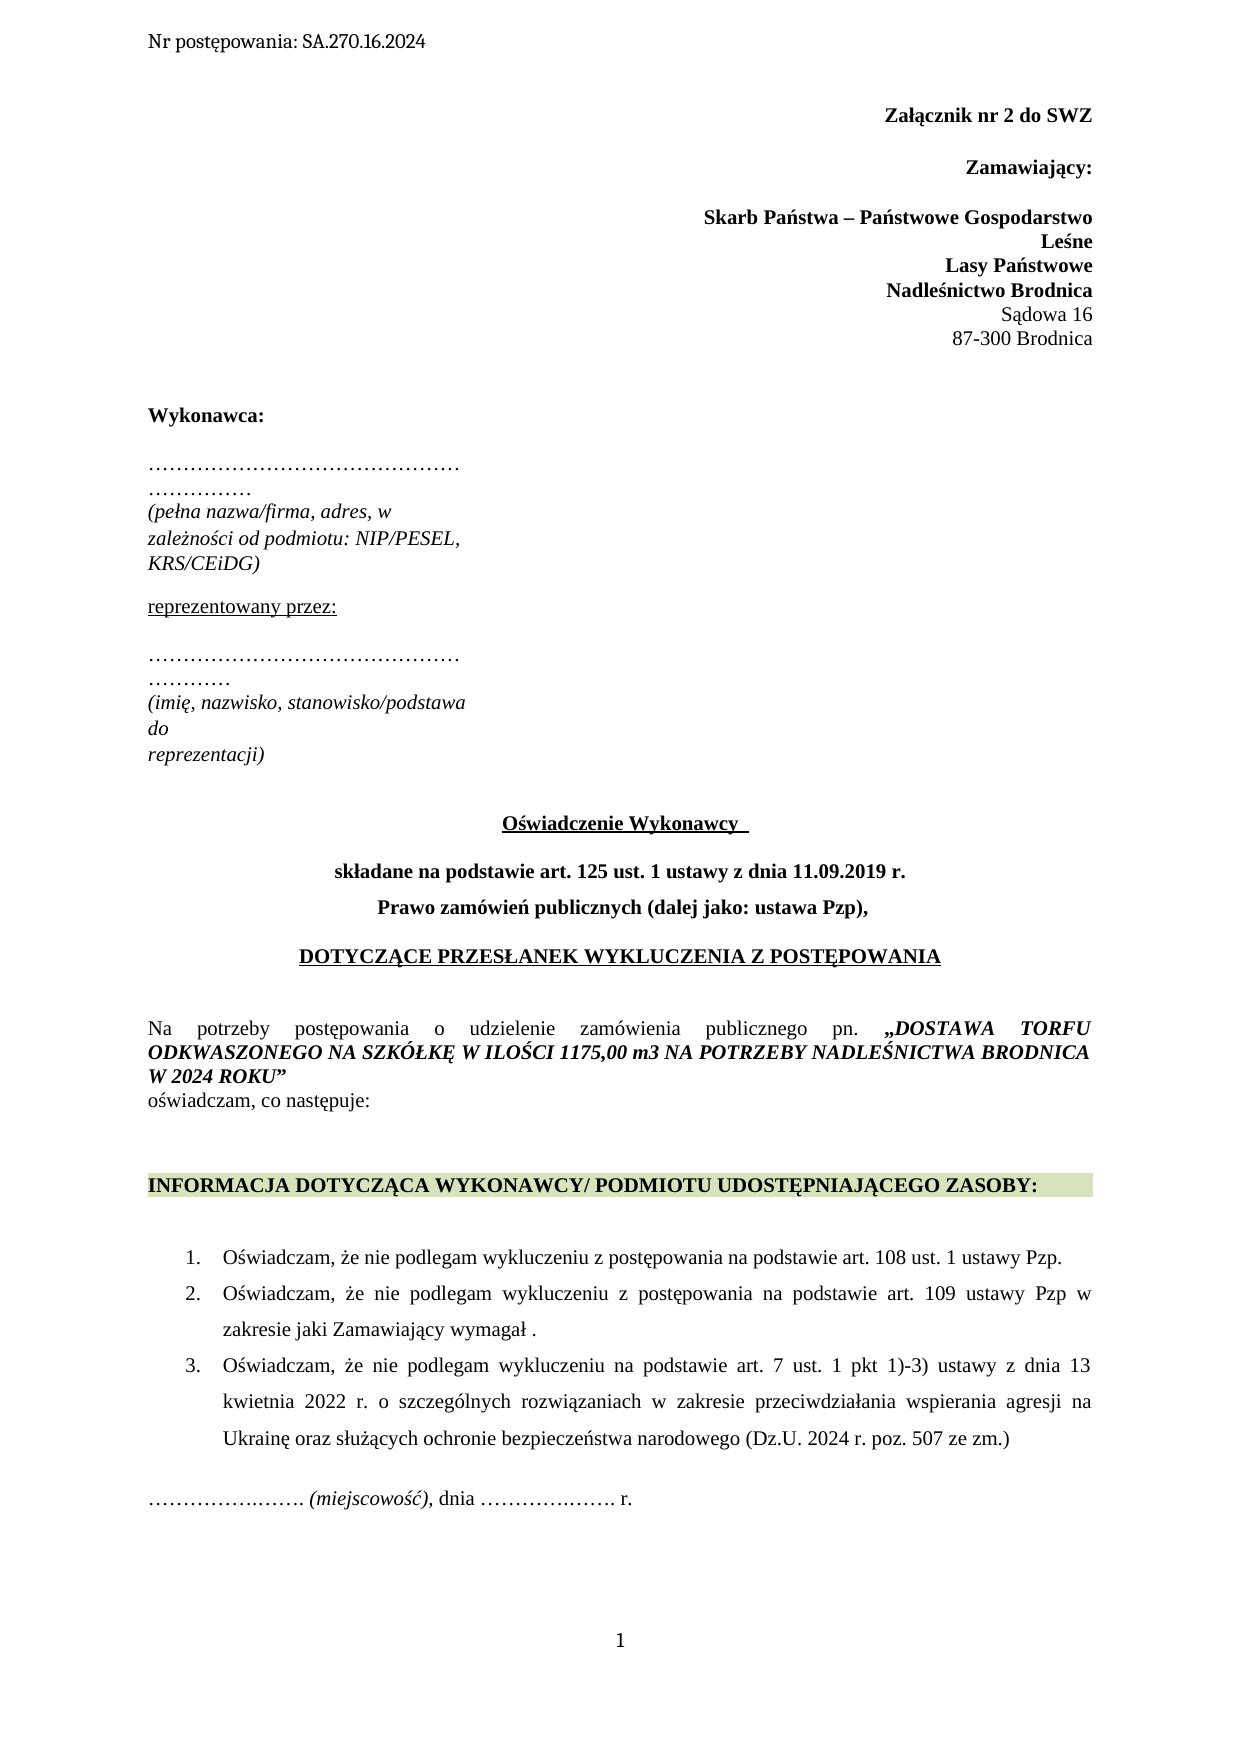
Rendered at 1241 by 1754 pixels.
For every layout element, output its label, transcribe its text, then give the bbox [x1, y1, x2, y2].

text oświadczam, co następuje: [148, 1088, 1093, 1112]
text Lasy Państwowe [679, 253, 1093, 277]
text reprezentacji) [148, 742, 472, 766]
text Prawo zamówień publicznych (dalej jako: ustawa Pzp), [148, 895, 1093, 919]
list Oświadczam, że nie podlegam wykluczeniu na podstawie art. 7 ust. 1 pkt 1)-3) ustawy z dnia 13 kwietnia 2022 r. o szczególnych rozwiązaniach w zakresie przeciwdziałania wspierania agresji na Ukrainę oraz służących ochronie bezpieczeństwa narodowego (Dz.U. 2024 r. poz. 507 ze zm.) [185, 1353, 1093, 1449]
text reprezentowany przez: [148, 594, 1093, 618]
text Wykonawca: [148, 403, 1093, 427]
text 87-300 Brodnica [679, 326, 1093, 350]
text Sądowa 16 [679, 302, 1093, 326]
text Załącznik nr 2 do SWZ [694, 103, 1093, 127]
text Nadleśnictwo Brodnica [679, 277, 1093, 302]
text …………………………………………………… [148, 451, 472, 499]
text DOTYCZĄCE PRZESŁANEK WYKLUCZENIA Z POSTĘPOWANIA [148, 944, 1093, 968]
text Na potrzeby postępowania o udzielenie zamówienia publicznego pn. „DOSTAWA TORFU ODKWASZONEGO NA SZKÓŁKĘ W ILOŚCI 1175,00 m3 NA POTRZEBY NADLEŚNICTWA BRODNICA W 2024 ROKU” [148, 1016, 1093, 1088]
text Skarb Państwa – Państwowe Gospodarstwo Leśne [679, 205, 1093, 253]
text Zamawiający: [797, 155, 1093, 179]
text Oświadczenie Wykonawcy [148, 811, 1093, 835]
list Oświadczam, że nie podlegam wykluczeniu z postępowania na podstawie art. 109 ustawy Pzp w zakresie jaki Zamawiający wymagał . [185, 1281, 1093, 1341]
text …………….……. (miejscowość), dnia ………….……. r. [148, 1486, 1093, 1510]
list Oświadczam, że nie podlegam wykluczeniu z postępowania na podstawie art. 108 ust. 1 ustawy Pzp. [185, 1245, 1093, 1269]
text INFORMACJA DOTYCZĄCA WYKONAWCY/ PODMIOTU UDOSTĘPNIAJĄCEGO ZASOBY: [148, 1173, 1093, 1197]
text składane na podstawie art. 125 ust. 1 ustawy z dnia 11.09.2019 r. [148, 859, 1093, 883]
text (imię, nazwisko, stanowisko/podstawa do [148, 690, 472, 740]
text (pełna nazwa/firma, adres, w zależności od podmiotu: NIP/PESEL, KRS/CEiDG) [148, 499, 472, 575]
text ………………………………………………… [148, 642, 472, 690]
